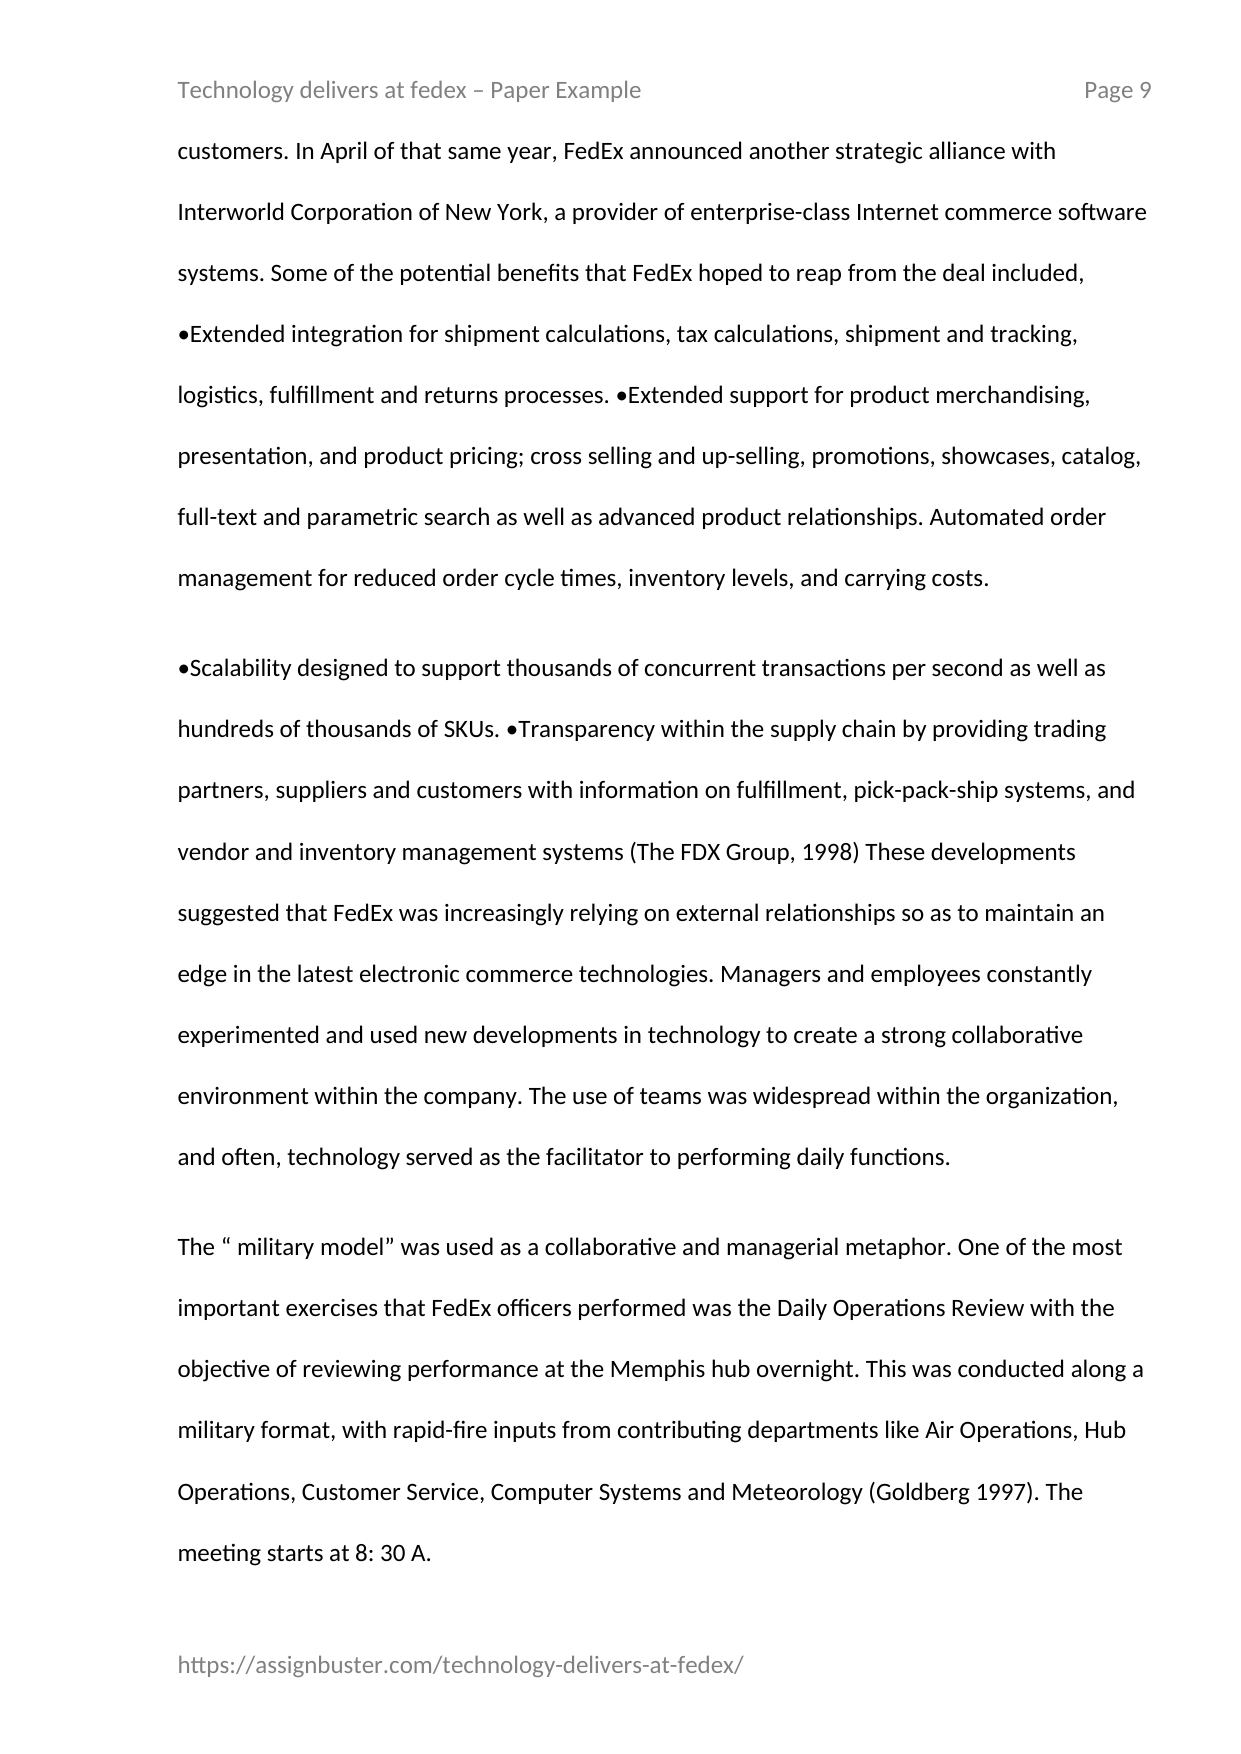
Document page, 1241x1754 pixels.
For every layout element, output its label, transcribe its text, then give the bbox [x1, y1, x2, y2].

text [177, 135, 1152, 593]
text The “ military model” was used as a collaborative and managerial metaphor. One of the most important exercises that FedEx officers performed was the Daily Operations Review with the objective of reviewing performance at the Memphis hub overnight. This was conducted along a military format, with rapid-fire inputs from contributing departments like Air Operations, Hub Operations, Customer Service, Computer Systems and Meteorology (Goldberg 1997). The meeting starts at 8: 30 A. [177, 1231, 1152, 1567]
text •Scalability designed to support thousands of concurrent transactions per second as well as hundreds of thousands of SKUs. •Transparency within the supply chain by providing trading partners, suppliers and customers with information on fulfillment, pick-pack-ship systems, and vendor and inventory management systems (The FDX Group, 1998) These developments suggested that FedEx was increasingly relying on external relationships so as to maintain an edge in the latest electronic commerce technologies. Managers and employees constantly experimented and used new developments in technology to create a strong collaborative environment within the company. The use of teams was widespread within the organization, and often, technology served as the facilitator to performing daily functions. [177, 653, 1152, 1171]
